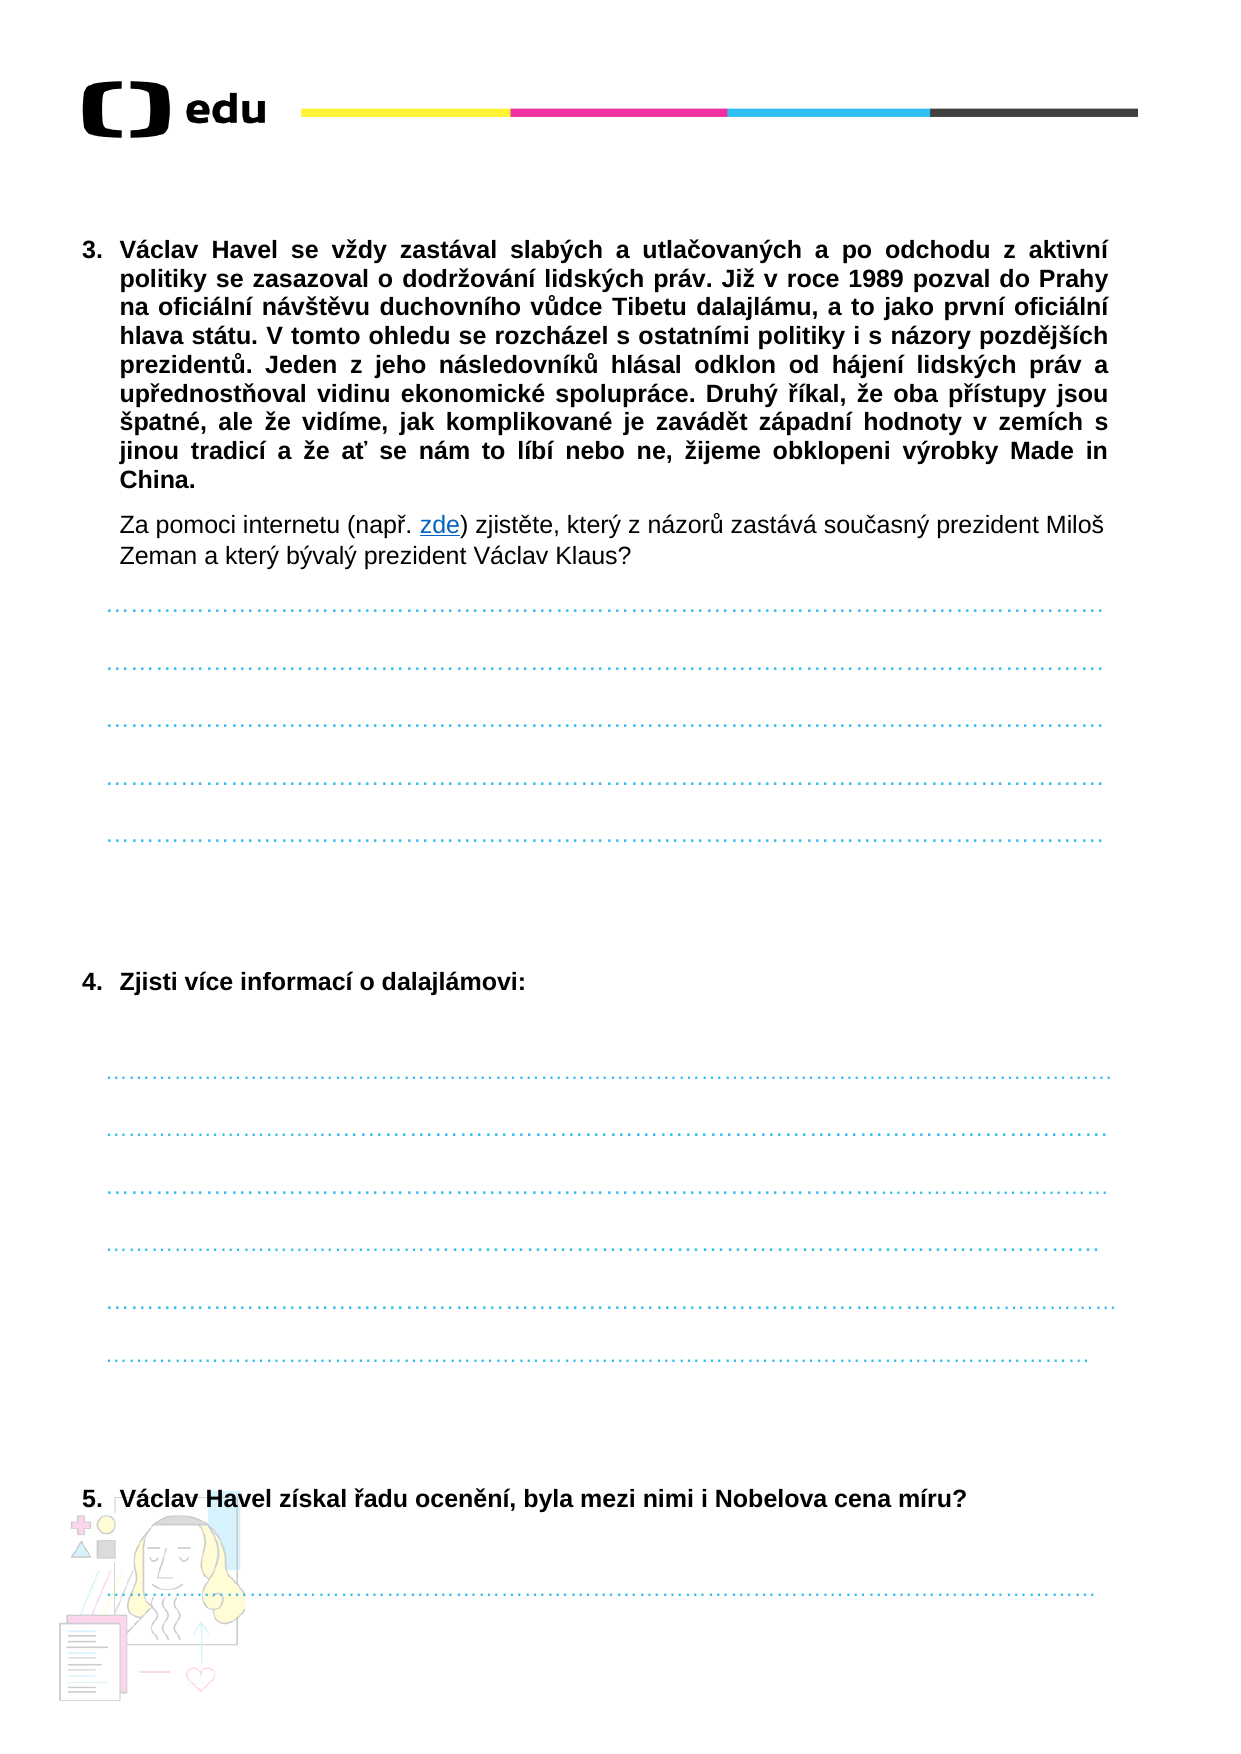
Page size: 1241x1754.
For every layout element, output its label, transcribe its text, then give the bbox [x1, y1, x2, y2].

picture [75, 73, 1150, 168]
text …………………………………………………………………………………………………………………………………………………………………………………………………………………………………………………………………………………………………………………………………………………………………………………………………………………………………………………………………………………………………………………………………………………… [104, 589, 1125, 848]
text Za pomoci internetu (např. zde) zjistěte, který z názorů zastává současný prezident Miloš Zeman a který bývalý prezident Václav Klaus? [119, 510, 1152, 570]
picture [58, 1491, 246, 1701]
text …………………………………………………………………………………………………………………………………………………………………………………………………………………………………………………………………………………………………………………………………………………………………………………………………………………………………………………………………………………………………………………………………………………………………………………………………………………………………………………………………………………………… [104, 1058, 1125, 1367]
list Václav Havel se vždy zastával slabých a utlačovaných a po odchodu z aktivní politiky se zasazoval o dodržování lidských práv. Již v roce 1989 pozval do Prahy na oficiální návštěvu duchovního vůdce Tibetu dalajlámu, a to jako první oficiální hlava státu. V tomto ohledu se rozcházel s ostatními politiky i s názory pozdějších prezidentů. Jeden z jeho následovníků hlásal odklon od hájení lidských práv a upřednostňoval vidinu ekonomické spolupráce. Druhý říkal, že oba přístupy jsou špatné, ale že vidíme, jak komplikované je zavádět západní hodnoty v zemích s jinou tradicí a že ať se nám to líbí nebo ne, žijeme obklopeni výrobky Made in China. [82, 235, 1110, 494]
text ………….……………………………………………………………………………………………………… [104, 1575, 1125, 1602]
list Václav Havel získal řadu ocenění, byla mezi nimi i Nobelova cena míru? [82, 1484, 1110, 1513]
list Zjisti více informací o dalajlámovi: [82, 967, 1110, 996]
